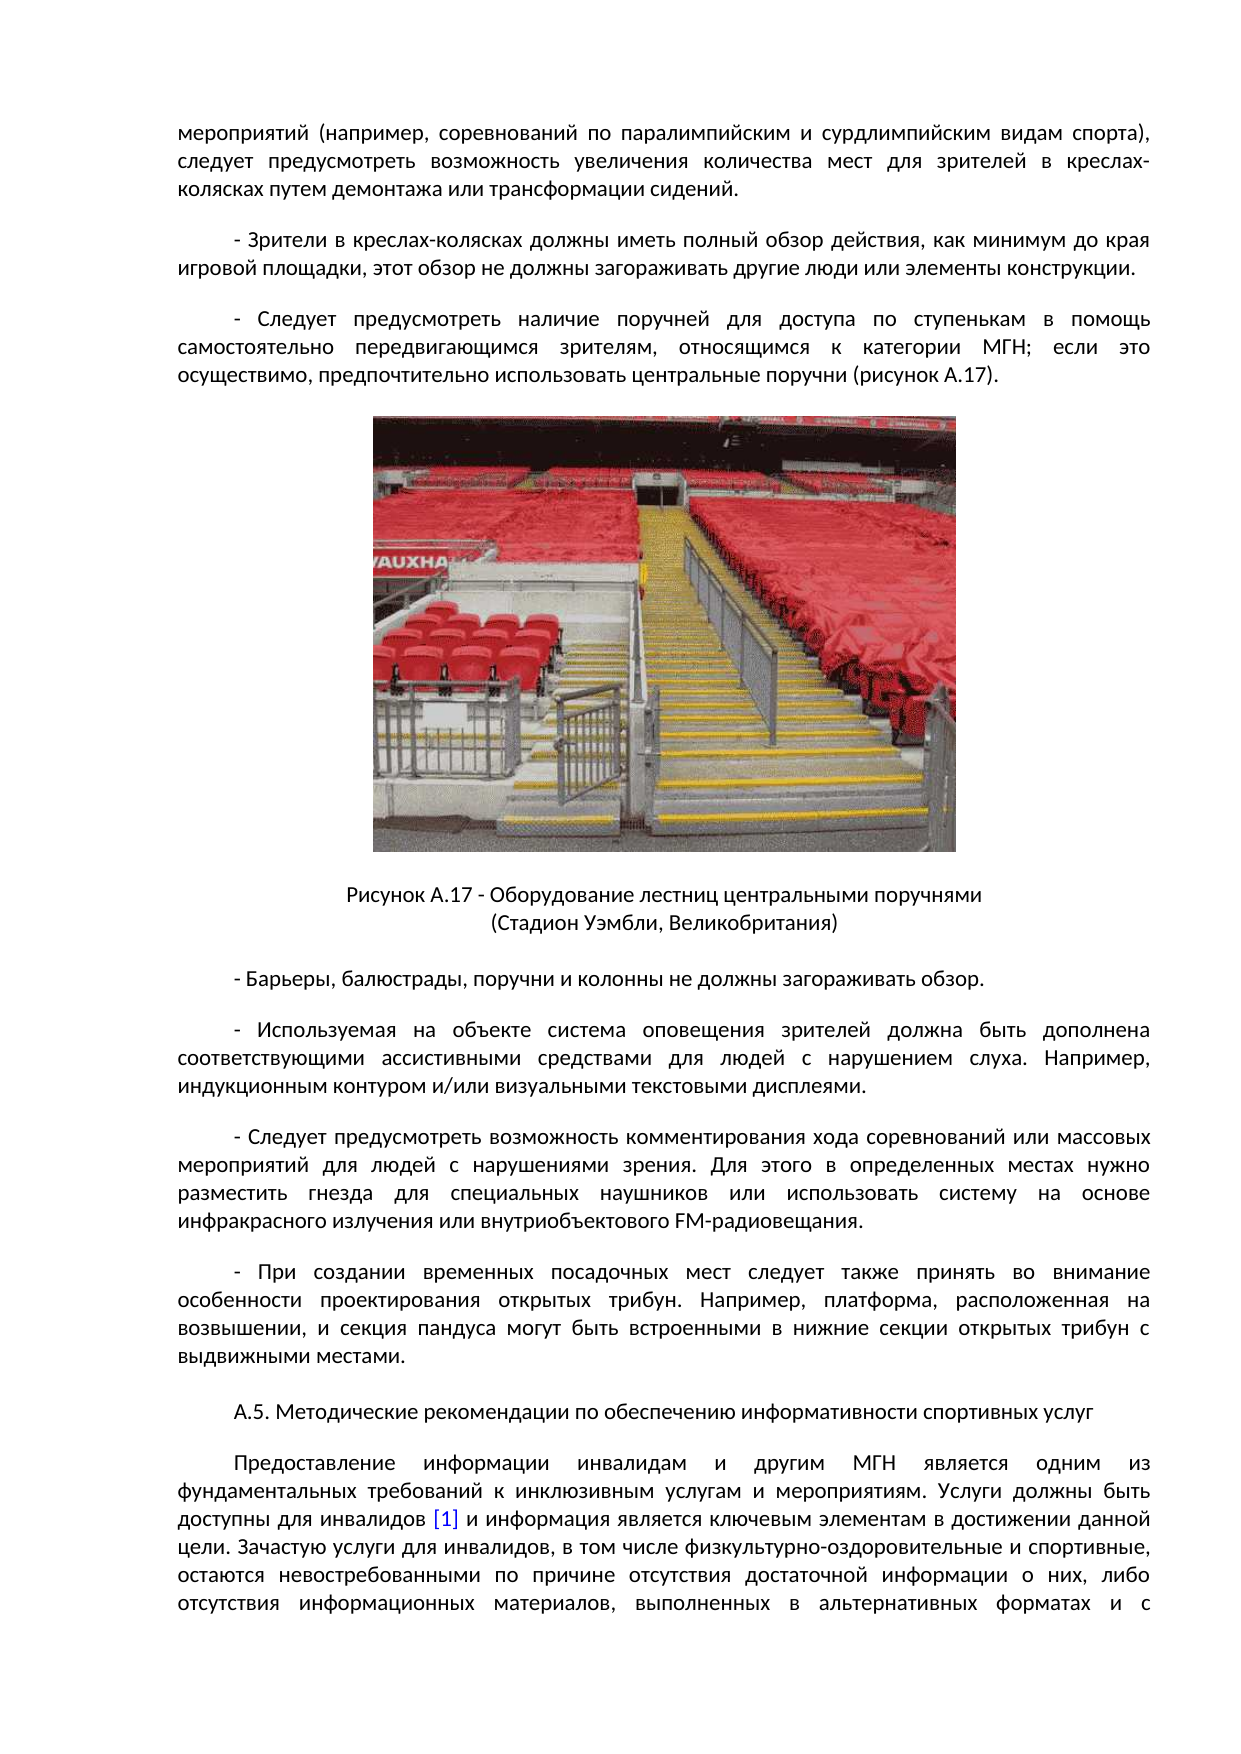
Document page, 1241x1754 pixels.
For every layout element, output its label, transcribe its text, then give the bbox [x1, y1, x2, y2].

text - Следует предусмотреть возможность комментирования хода соревнований или массовых мероприятий для людей с нарушениями зрения. Для этого в определенных местах нужно разместить гнезда для специальных наушников или использовать систему на основе инфракрасного излучения или внутриобъектового FM-радиовещания. [177, 1122, 1152, 1234]
text - При создании временных посадочных мест следует также принять во внимание особенности проектирования открытых трибун. Например, платформа, расположенная на возвышении, и секция пандуса могут быть встроенными в нижние секции открытых трибун с выдвижными местами. [177, 1257, 1152, 1369]
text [177, 1448, 1152, 1616]
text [177, 118, 1152, 202]
text Рисунок А.17 - Оборудование лестниц центральными поручнями [177, 880, 1152, 908]
text А.5. Методические рекомендации по обеспечению информативности спортивных услуг [177, 1397, 1152, 1425]
picture [373, 416, 956, 852]
text (Стадион Уэмбли, Великобритания) [177, 908, 1152, 936]
text - Следует предусмотреть наличие поручней для доступа по ступенькам в помощь самостоятельно передвигающимся зрителям, относящимся к категории МГН; если это осуществимо, предпочтительно использовать центральные поручни (рисунок А.17). [177, 304, 1152, 388]
text - Зрители в креслах-колясках должны иметь полный обзор действия, как минимум до края игровой площадки, этот обзор не должны загораживать другие люди или элементы конструкции. [177, 225, 1152, 281]
text - Барьеры, балюстрады, поручни и колонны не должны загораживать обзор. [177, 964, 1152, 992]
text - Используемая на объекте система оповещения зрителей должна быть дополнена соответствующими ассистивными средствами для людей с нарушением слуха. Например, индукционным контуром и/или визуальными текстовыми дисплеями. [177, 1015, 1152, 1099]
